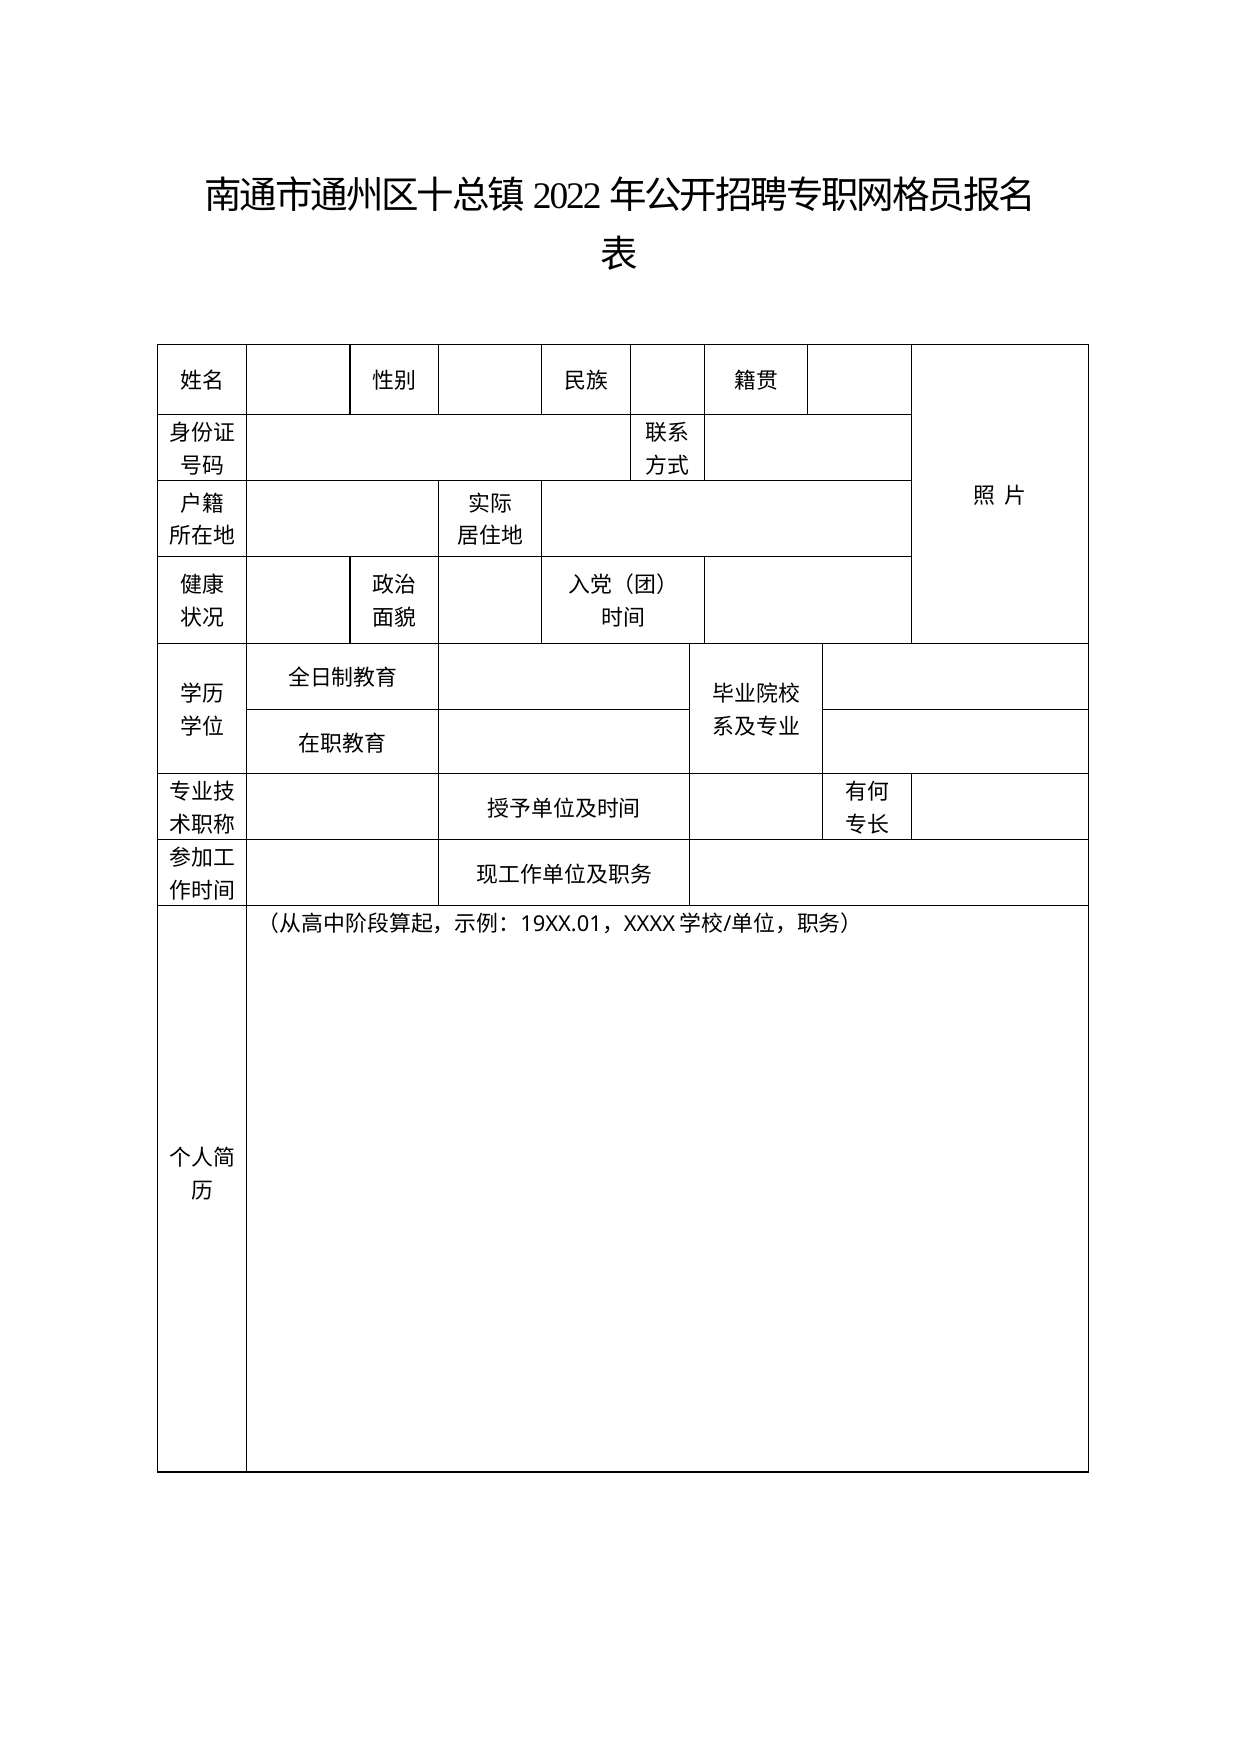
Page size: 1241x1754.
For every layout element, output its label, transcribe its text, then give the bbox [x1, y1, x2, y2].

table_header [631, 345, 704, 414]
table_cell [247, 840, 438, 905]
table_cell [247, 481, 438, 556]
table_header 照 片 [912, 345, 1088, 642]
table_cell 联系 方式 [631, 415, 704, 480]
table_cell 在职教育 [247, 710, 438, 773]
table_cell 户籍 所在地 [158, 481, 246, 556]
table_header [247, 345, 349, 414]
table_cell [247, 557, 349, 642]
table_cell （从高中阶段算起，示例：19XX.01，XXXX学校/单位，职务） [247, 906, 1088, 1471]
table_cell [912, 774, 1088, 839]
table_cell [690, 840, 1088, 905]
text 南通市通州区十总镇2022年公开招聘专职网格员报名表 [187, 162, 1053, 279]
table_header [808, 345, 911, 414]
table_cell 全日制教育 [247, 644, 438, 709]
table_cell [705, 415, 911, 480]
table_cell 现工作单位及职务 [439, 840, 689, 905]
table_cell 毕业院校 系及专业 [690, 644, 822, 773]
table_cell [247, 774, 438, 839]
table_header 姓名 [158, 345, 246, 414]
table_cell 专业技术职称 [158, 774, 246, 839]
table_cell [690, 774, 822, 839]
table_cell 实际 居住地 [439, 481, 541, 556]
table_cell [823, 644, 1088, 709]
table_cell [439, 557, 541, 642]
table_cell 参加工 作时间 [158, 840, 246, 905]
table_cell 入党（团） 时间 [542, 557, 704, 642]
table_cell [705, 557, 911, 642]
table_header 民族 [542, 345, 630, 414]
table_cell 学历 学位 [158, 644, 246, 773]
table_cell 个人简历 [158, 906, 246, 1471]
table_cell [247, 415, 630, 480]
table_header 性别 [351, 345, 438, 414]
table_cell [439, 710, 689, 773]
table_cell 政治 面貌 [351, 557, 438, 642]
table_cell 授予单位及时间 [439, 774, 689, 839]
table_cell 身份证 号码 [158, 415, 246, 480]
table_cell [823, 710, 1088, 773]
table_cell [439, 644, 689, 709]
table_cell [542, 481, 911, 556]
table_cell 健康 状况 [158, 557, 246, 642]
table_cell 有何 专长 [823, 774, 911, 839]
table_header 籍贯 [705, 345, 807, 414]
table_header [439, 345, 541, 414]
